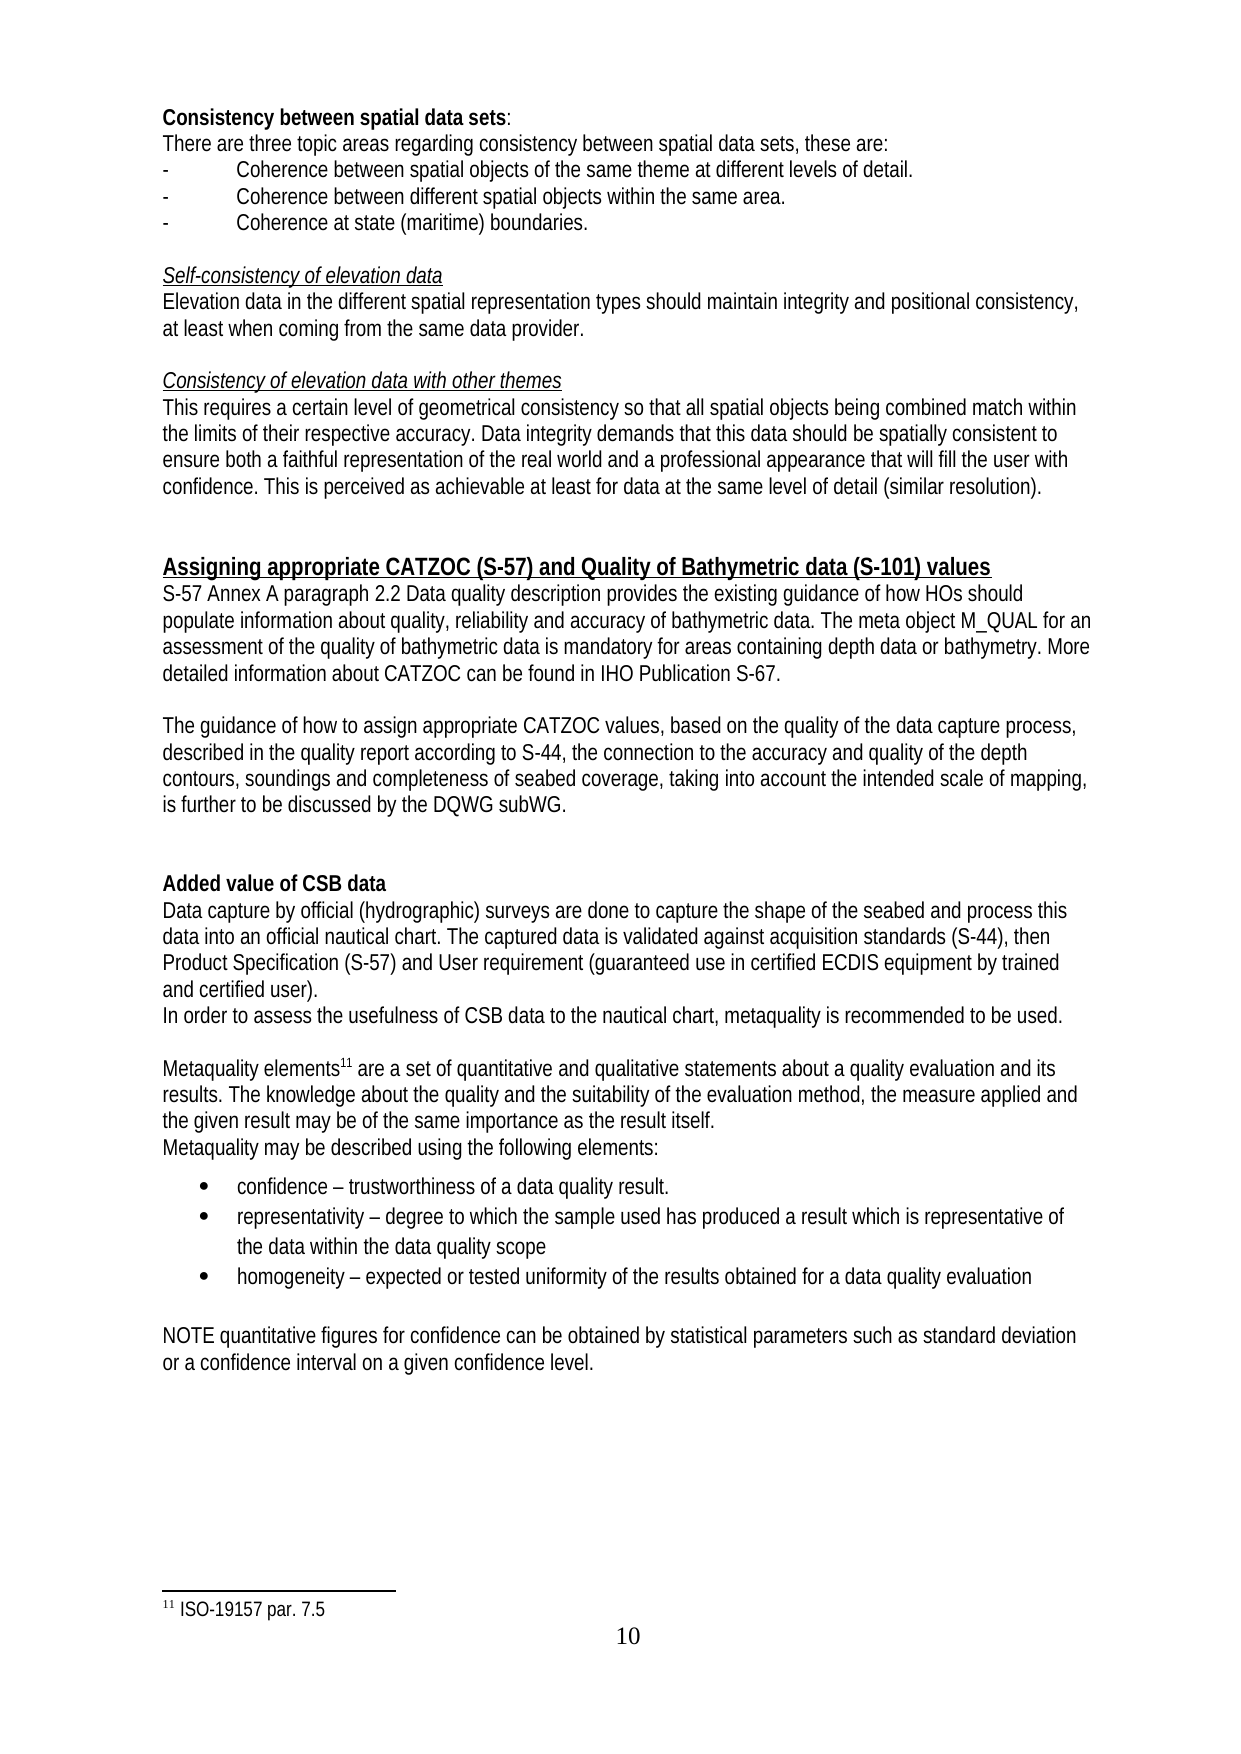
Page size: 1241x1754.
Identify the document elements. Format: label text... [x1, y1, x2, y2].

text Elevation data in the different spatial representation types should maintain integrity and positional consistency, at least when coming from the same data provider. [162, 288, 1093, 341]
text The guidance of how to assign appropriate CATZOC values, based on the quality of the data capture process, described in the quality report according to S-44, the connection to the accuracy and quality of the depth contours, soundings and completeness of seabed coverage, taking into account the intended scale of mapping, is further to be discussed by the DQWG subWG. [162, 712, 1093, 818]
list representativity – degree to which the sample used has produced a result which is representative of the data within the data quality scope [200, 1203, 1093, 1259]
text Consistency of elevation data with other themes [162, 367, 1093, 394]
text Metaquality elements are a set of quantitative and qualitative statements about a quality evaluation and its results. The knowledge about the quality and the suitability of the evaluation method, the measure applied and the given result may be of the same importance as the result itself. [162, 1055, 1093, 1134]
text NOTE quantitative figures for confidence can be obtained by statistical parameters such as standard deviation or a confidence interval on a given confidence level. [162, 1322, 1093, 1375]
text Self-consistency of elevation data [162, 262, 1093, 288]
list homogeneity – expected or tested uniformity of the results obtained for a data quality evaluation [200, 1263, 1093, 1290]
text Consistency between spatial data sets: [162, 104, 1093, 130]
text There are three topic areas regarding consistency between spatial data sets, these are: [162, 130, 1093, 156]
text Data capture by official (hydrographic) surveys are done to capture the shape of the seabed and process this data into an official nautical chart. The captured data is validated against acquisition standards (S-44), then Product Specification (S-57) and User requirement (guaranteed use in certified ECDIS equipment by trained and certified user). [162, 897, 1093, 1002]
text S-57 Annex A paragraph 2.2 Data quality description provides the existing guidance of how HOs should populate information about quality, reliability and accuracy of bathymetric data. The meta object M_QUAL for an assessment of the quality of bathymetric data is mandatory for areas containing depth data or bathymetry. More detailed information about CATZOC can be found in IHO Publication S-67. [162, 580, 1093, 686]
text - Coherence between different spatial objects within the same area. [162, 183, 1093, 209]
text Assigning appropriate CATZOC (S-57) and Quality of Bathymetric data (S-101) values [162, 552, 1093, 580]
text Metaquality may be described using the following elements: [162, 1134, 1093, 1160]
text Added value of CSB data [162, 870, 1093, 897]
text - Coherence at state (maritime) boundaries. [162, 209, 1093, 236]
text - Coherence between spatial objects of the same theme at different levels of detail. [162, 156, 1093, 183]
text In order to assess the usefulness of CSB data to the nautical chart, metaquality is recommended to be used. [162, 1002, 1093, 1028]
text This requires a certain level of geometrical consistency so that all spatial objects being combined match within the limits of their respective accuracy. Data integrity demands that this data should be spatially consistent to ensure both a faithful representation of the real world and a professional appearance that will fill the user with confidence. This is perceived as achievable at least for data at the same level of detail (similar resolution). [162, 394, 1093, 499]
list confidence – trustworthiness of a data quality result. [200, 1173, 1093, 1199]
